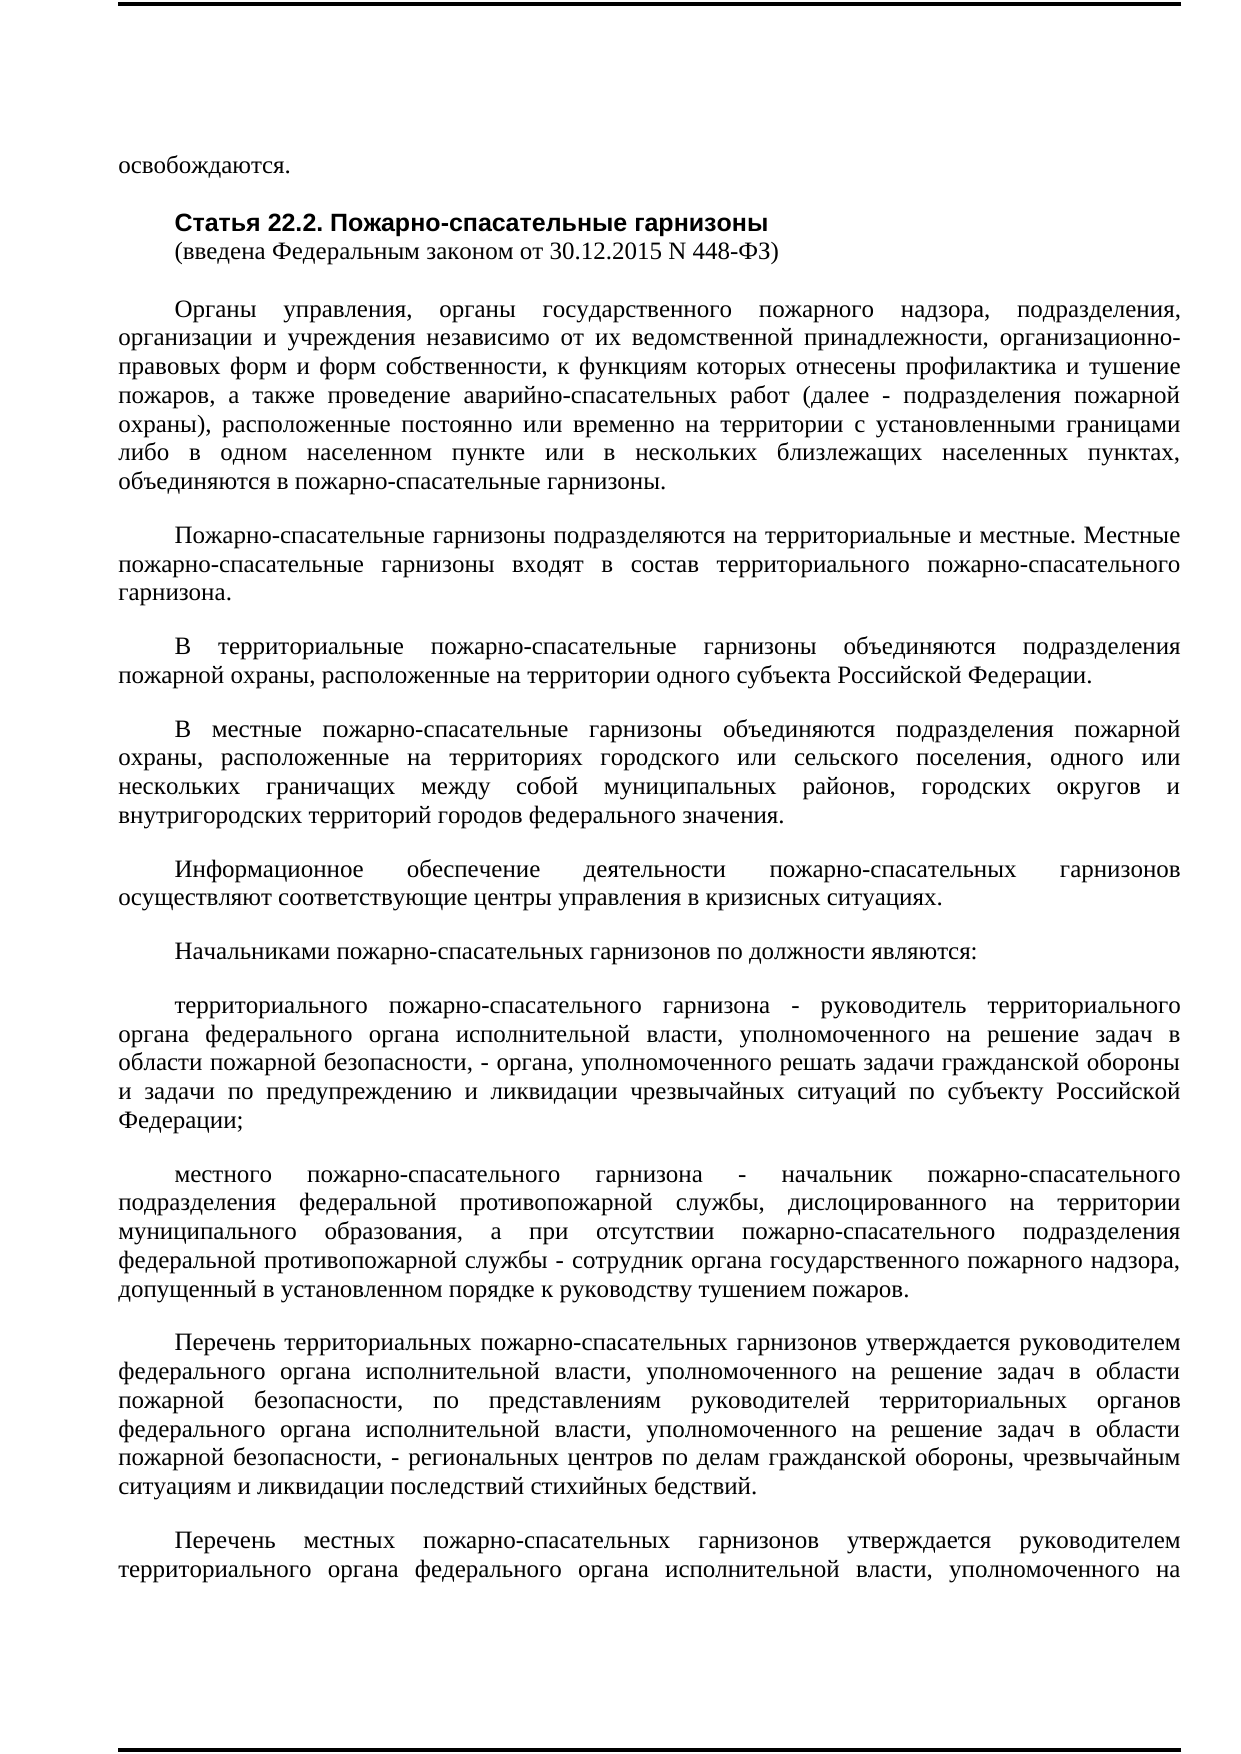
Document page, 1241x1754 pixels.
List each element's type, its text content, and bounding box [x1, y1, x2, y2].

text местного пожарно-спасательного гарнизона - начальник пожарно-спасательного подразделения федеральной противопожарной службы, дислоцированного на территории муниципального образования, а при отсутствии пожарно-спасательного подразделения федеральной противопожарной службы - сотрудник органа государственного пожарного надзора, допущенный в установленном порядке к руководству тушением пожаров. [118, 1159, 1181, 1302]
text (введена Федеральным законом от 30.12.2015 N 448-ФЗ) [118, 236, 1181, 265]
text В территориальные пожарно-спасательные гарнизоны объединяются подразделения пожарной охраны, расположенные на территории одного субъекта Российской Федерации. [118, 631, 1181, 689]
text Пожарно-спасательные гарнизоны подразделяются на территориальные и местные. Местные пожарно-спасательные гарнизоны входят в состав территориального пожарно-спасательного гарнизона. [118, 520, 1181, 606]
title Статья 22.2. Пожарно-спасательные гарнизоны [118, 207, 1181, 236]
text Перечень территориальных пожарно-спасательных гарнизонов утверждается руководителем федерального органа исполнительной власти, уполномоченного на решение задач в области пожарной безопасности, по представлениям руководителей территориальных органов федерального органа исполнительной власти, уполномоченного на решение задач в области пожарной безопасности, - региональных центров по делам гражданской обороны, чрезвычайным ситуациям и ликвидации последствий стихийных бедствий. [118, 1327, 1181, 1500]
text Органы управления, органы государственного пожарного надзора, подразделения, организации и учреждения независимо от их ведомственной принадлежности, организационно-правовых форм и форм собственности, к функциям которых отнесены профилактика и тушение пожаров, а также проведение аварийно-спасательных работ (далее - подразделения пожарной охраны), расположенные постоянно или временно на территории с установленными границами либо в одном населенном пункте или в нескольких близлежащих населенных пунктах, объединяются в пожарно-спасательные гарнизоны. [118, 294, 1181, 495]
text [118, 150, 1181, 179]
text Начальниками пожарно-спасательных гарнизонов по должности являются: [118, 936, 1181, 965]
text В местные пожарно-спасательные гарнизоны объединяются подразделения пожарной охраны, расположенные на территориях городского или сельского поселения, одного или нескольких граничащих между собой муниципальных районов, городских округов и внутригородских территорий городов федерального значения. [118, 714, 1181, 829]
text Информационное обеспечение деятельности пожарно-спасательных гарнизонов осуществляют соответствующие центры управления в кризисных ситуациях. [118, 854, 1181, 911]
text территориального пожарно-спасательного гарнизона - руководитель территориального органа федерального органа исполнительной власти, уполномоченного на решение задач в области пожарной безопасности, - органа, уполномоченного решать задачи гражданской обороны и задачи по предупреждению и ликвидации чрезвычайных ситуаций по субъекту Российской Федерации; [118, 990, 1181, 1134]
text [118, 1525, 1181, 1582]
